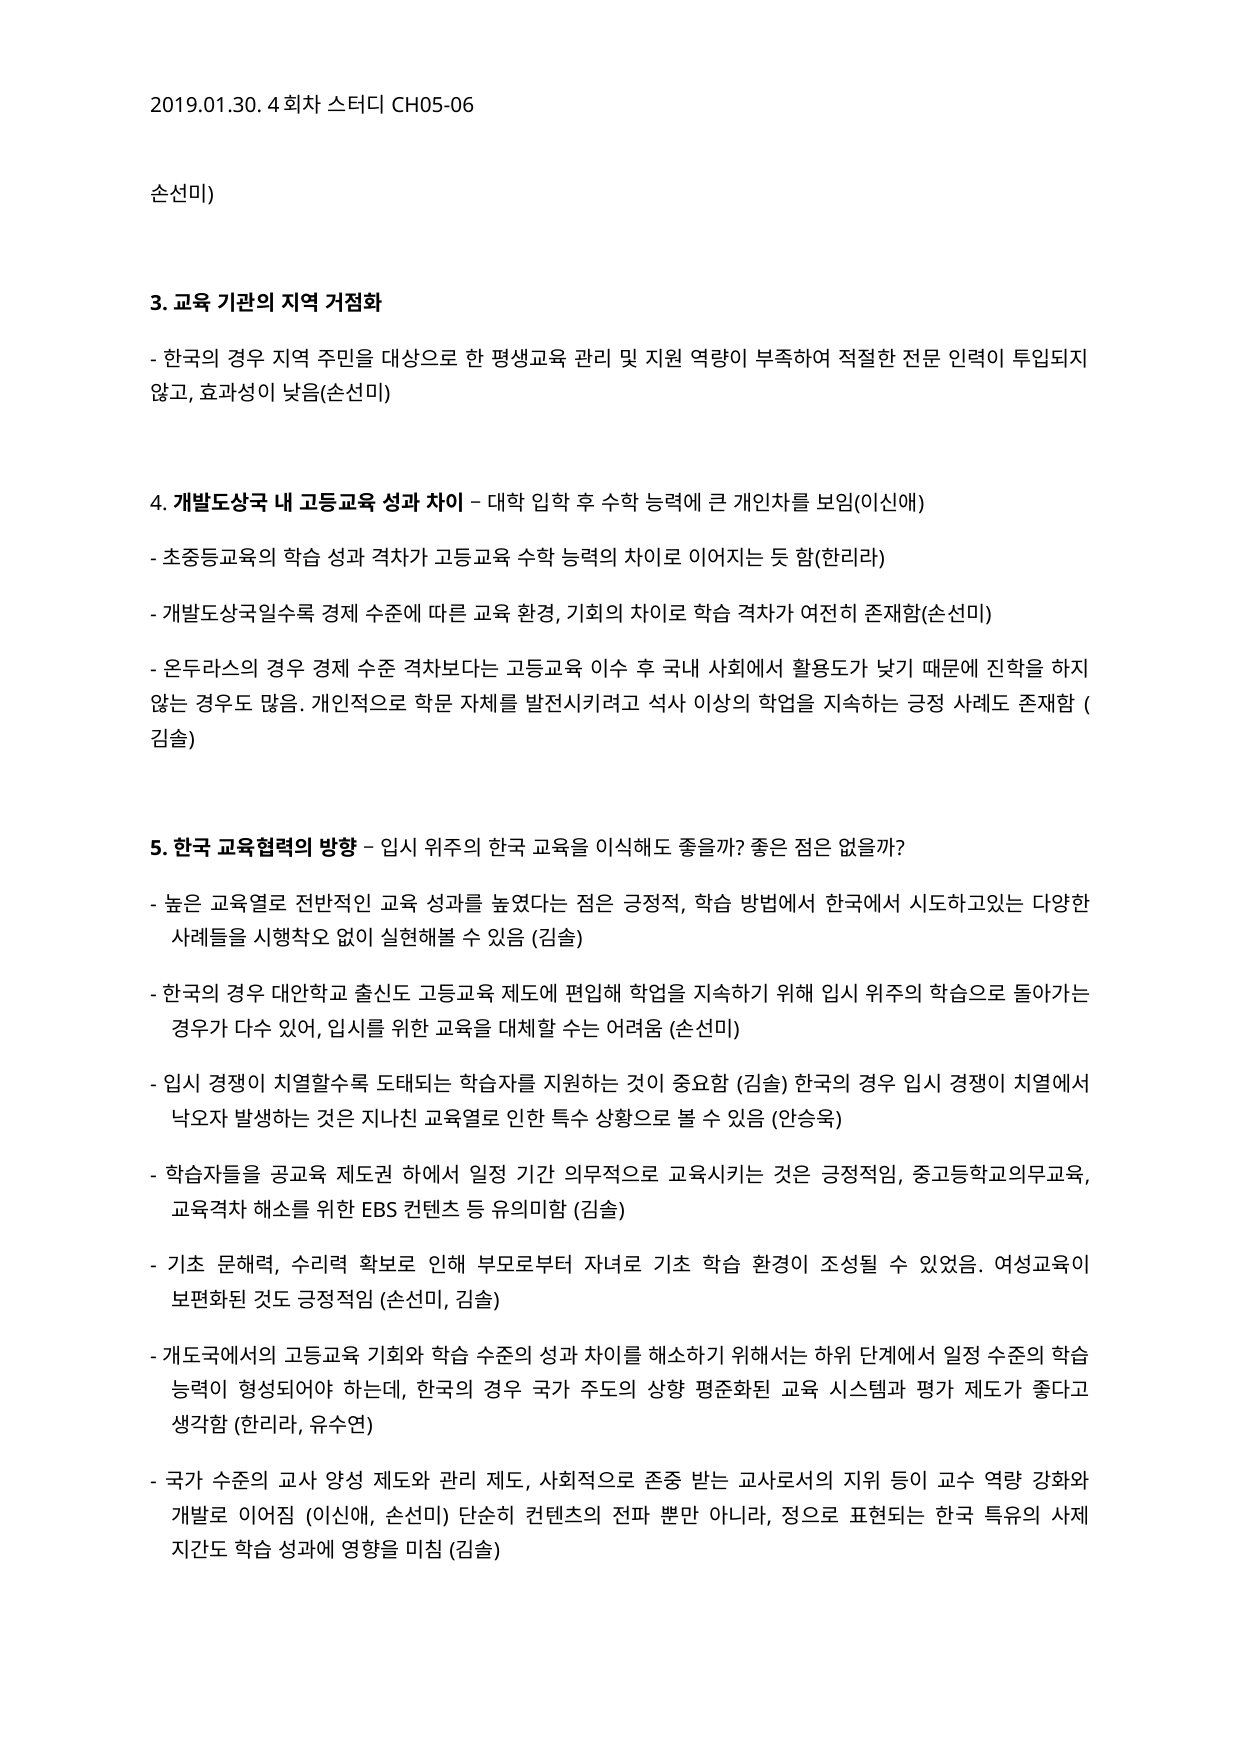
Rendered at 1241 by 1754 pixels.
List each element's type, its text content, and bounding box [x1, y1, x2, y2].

text - 입시 경쟁이 치열할수록 도태되는 학습자를 지원하는 것이 중요함 (김솔) 한국의 경우 입시 경쟁이 치열에서 낙오자 발생하는 것은 지나친 교육열로 인한 특수 상황으로 볼 수 있음 (안승욱) [150, 1068, 1090, 1133]
text - 기초 문해력, 수리력 확보로 인해 부모로부터 자녀로 기초 학습 환경이 조성될 수 있었음. 여성교육이 보편화된 것도 긍정적임 (손선미, 김솔) [150, 1248, 1090, 1314]
text - 높은 교육열로 전반적인 교육 성과를 높였다는 점은 긍정적, 학습 방법에서 한국에서 시도하고있는 다양한 사례들을 시행착오 없이 실현해볼 수 있음 (김솔) [150, 887, 1090, 952]
text - 학습자들을 공교육 제도권 하에서 일정 기간 의무적으로 교육시키는 것은 긍정적임, 중고등학교의무교육, 교육격차 해소를 위한 EBS 컨텐츠 등 유의미함 (김솔) [150, 1158, 1090, 1223]
text - 온두라스의 경우 경제 수준 격차보다는 고등교육 이수 후 국내 사회에서 활용도가 낮기 때문에 진학을 하지 않는 경우도 많음. 개인적으로 학문 자체를 발전시키려고 석사 이상의 학업을 지속하는 긍정 사례도 존재함 (김솔) [150, 653, 1090, 752]
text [150, 177, 1090, 207]
text 3. 교육 기관의 지역 거점화 [150, 286, 1090, 317]
text - 초중등교육의 학습 성과 격차가 고등교육 수학 능력의 차이로 이어지는 듯 함(한리라) [150, 541, 1090, 572]
text - 한국의 경우 지역 주민을 대상으로 한 평생교육 관리 및 지원 역량이 부족하여 적절한 전문 인력이 투입되지 않고, 효과성이 낮음(손선미) [150, 342, 1090, 407]
text - 한국의 경우 대안학교 출신도 고등교육 제도에 편입해 학업을 지속하기 위해 입시 위주의 학습으로 돌아가는 경우가 다수 있어, 입시를 위한 교육을 대체할 수는 어려움 (손선미) [150, 977, 1090, 1042]
text 4. 개발도상국 내 고등교육 성과 차이 – 대학 입학 후 수학 능력에 큰 개인차를 보임(이신애) [150, 486, 1090, 516]
text - 개도국에서의 고등교육 기회와 학습 수준의 성과 차이를 해소하기 위해서는 하위 단계에서 일정 수준의 학습 능력이 형성되어야 하는데, 한국의 경우 국가 주도의 상향 평준화된 교육 시스템과 평가 제도가 좋다고 생각함 (한리라, 유수연) [150, 1339, 1090, 1439]
text - 국가 수준의 교사 양성 제도와 관리 제도, 사회적으로 존중 받는 교사로서의 지위 등이 교수 역량 강화와 개발로 이어짐 (이신애, 손선미) 단순히 컨텐츠의 전파 뿐만 아니라, 정으로 표현되는 한국 특유의 사제 지간도 학습 성과에 영향을 미침 (김솔) [150, 1464, 1090, 1564]
text - 개발도상국일수록 경제 수준에 따른 교육 환경, 기회의 차이로 학습 격차가 여전히 존재함(손선미) [150, 597, 1090, 627]
text 5. 한국 교육협력의 방향 – 입시 위주의 한국 교육을 이식해도 좋을까? 좋은 점은 없을까? [150, 831, 1090, 862]
